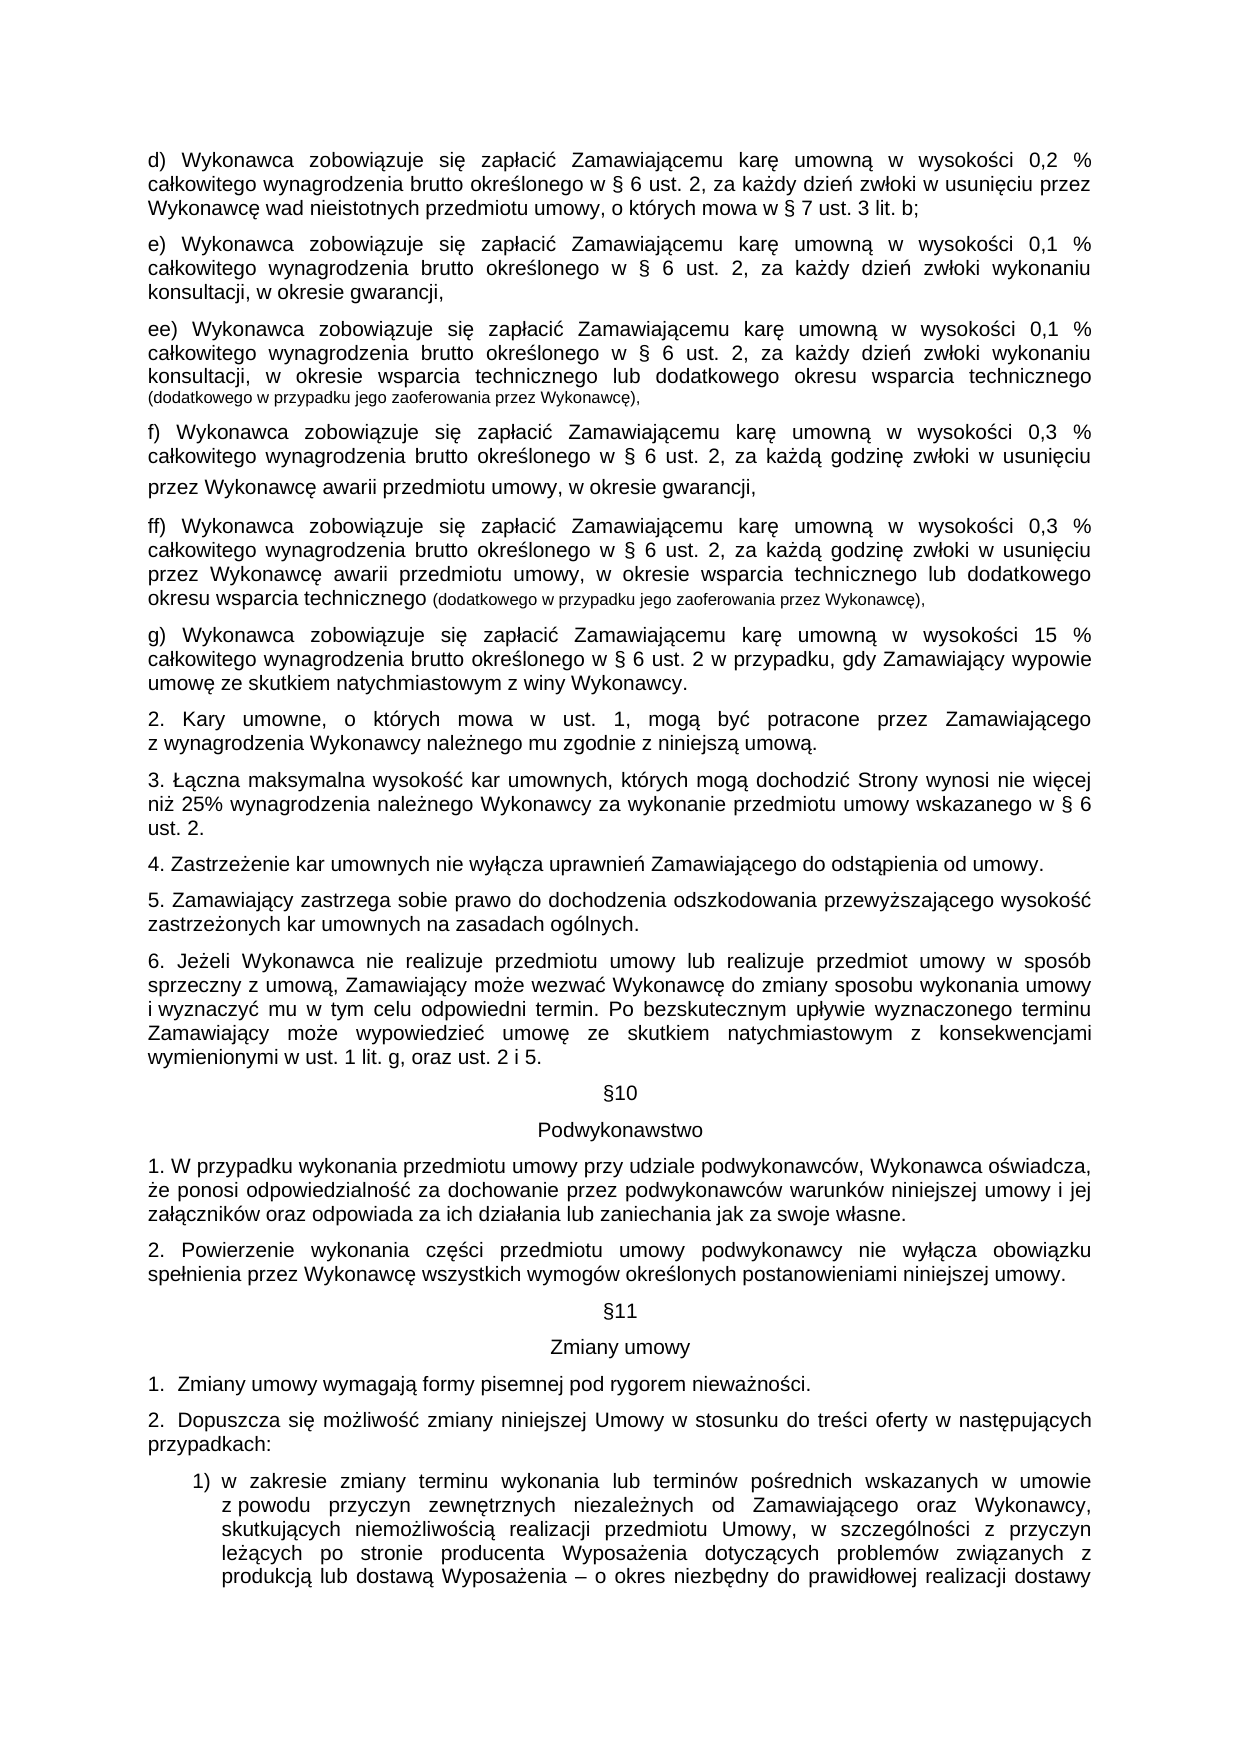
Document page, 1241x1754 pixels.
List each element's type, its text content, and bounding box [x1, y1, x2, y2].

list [192, 1468, 1093, 1588]
text 2. Kary umowne, o których mowa w ust. 1, mogą być potracone przez Zamawiającego z wynagrodzenia Wykonawcy należnego mu zgodnie z niniejszą umową. [148, 707, 1093, 755]
text 5. Zamawiający zastrzega sobie prawo do dochodzenia odszkodowania przewyższającego wysokość zastrzeżonych kar umownych na zasadach ogólnych. [148, 888, 1093, 936]
list Dopuszcza się możliwość zmiany niniejszej Umowy w stosunku do treści oferty w następujących przypadkach: [148, 1408, 1093, 1456]
text 6. Jeżeli Wykonawca nie realizuje przedmiotu umowy lub realizuje przedmiot umowy w sposób sprzeczny z umową, Zamawiający może wezwać Wykonawcę do zmiany sposobu wykonania umowy i wyznaczyć mu w tym celu odpowiedni termin. Po bezskutecznym upływie wyznaczonego terminu Zamawiający może wypowiedzieć umowę ze skutkiem natychmiastowym z konsekwencjami wymienionymi w ust. 1 lit. g, oraz ust. 2 i 5. [148, 949, 1093, 1068]
text e) Wykonawca zobowiązuje się zapłacić Zamawiającemu karę umowną w wysokości 0,1 % całkowitego wynagrodzenia brutto określonego w § 6 ust. 2, za każdy dzień zwłoki wykonaniu konsultacji, w okresie gwarancji, [148, 232, 1093, 304]
text 3. Łączna maksymalna wysokość kar umownych, których mogą dochodzić Strony wynosi nie więcej niż 25% wynagrodzenia należnego Wykonawcy za wykonanie przedmiotu umowy wskazanego w § 6 ust. 2. [148, 767, 1093, 839]
text 2. Powierzenie wykonania części przedmiotu umowy podwykonawcy nie wyłącza obowiązku spełnienia przez Wykonawcę wszystkich wymogów określonych postanowieniami niniejszej umowy. [148, 1238, 1093, 1286]
text 1. W przypadku wykonania przedmiotu umowy przy udziale podwykonawców, Wykonawca oświadcza, że ponosi odpowiedzialność za dochowanie przez podwykonawców warunków niniejszej umowy i jej załączników oraz odpowiada za ich działania lub zaniechania jak za swoje własne. [148, 1154, 1093, 1226]
text Zmiany umowy [148, 1335, 1093, 1359]
text Podwykonawstwo [148, 1117, 1093, 1141]
text §11 [148, 1299, 1093, 1323]
text g) Wykonawca zobowiązuje się zapłacić Zamawiającemu karę umowną w wysokości 15 % całkowitego wynagrodzenia brutto określonego w § 6 ust. 2 w przypadku, gdy Zamawiający wypowie umowę ze skutkiem natychmiastowym z winy Wykonawcy. [148, 623, 1093, 694]
text 4. Zastrzeżenie kar umownych nie wyłącza uprawnień Zamawiającego do odstąpienia od umowy. [148, 852, 1093, 876]
text f) Wykonawca zobowiązuje się zapłacić Zamawiającemu karę umowną w wysokości 0,3 % całkowitego wynagrodzenia brutto określonego w § 6 ust. 2, za każdą godzinę zwłoki w usunięciu przez Wykonawcę awarii przedmiotu umowy, w okresie gwarancji, [148, 420, 1093, 502]
text §10 [148, 1081, 1093, 1105]
text d) Wykonawca zobowiązuje się zapłacić Zamawiającemu karę umowną w wysokości 0,2 % całkowitego wynagrodzenia brutto określonego w § 6 ust. 2, za każdy dzień zwłoki w usunięciu przez Wykonawcę wad nieistotnych przedmiotu umowy, o których mowa w § 7 ust. 3 lit. b; [148, 148, 1093, 219]
list Zmiany umowy wymagają formy pisemnej pod rygorem nieważności. [148, 1372, 1093, 1396]
text ff) Wykonawca zobowiązuje się zapłacić Zamawiającemu karę umowną w wysokości 0,3 % całkowitego wynagrodzenia brutto określonego w § 6 ust. 2, za każdą godzinę zwłoki w usunięciu przez Wykonawcę awarii przedmiotu umowy, w okresie wsparcia technicznego lub dodatkowego okresu wsparcia technicznego (dodatkowego w przypadku jego zaoferowania przez Wykonawcę), [148, 514, 1093, 610]
text ee) Wykonawca zobowiązuje się zapłacić Zamawiającemu karę umowną w wysokości 0,1 % całkowitego wynagrodzenia brutto określonego w § 6 ust. 2, za każdy dzień zwłoki wykonaniu konsultacji, w okresie wsparcia technicznego lub dodatkowego okresu wsparcia technicznego (dodatkowego w przypadku jego zaoferowania przez Wykonawcę), [148, 316, 1093, 407]
